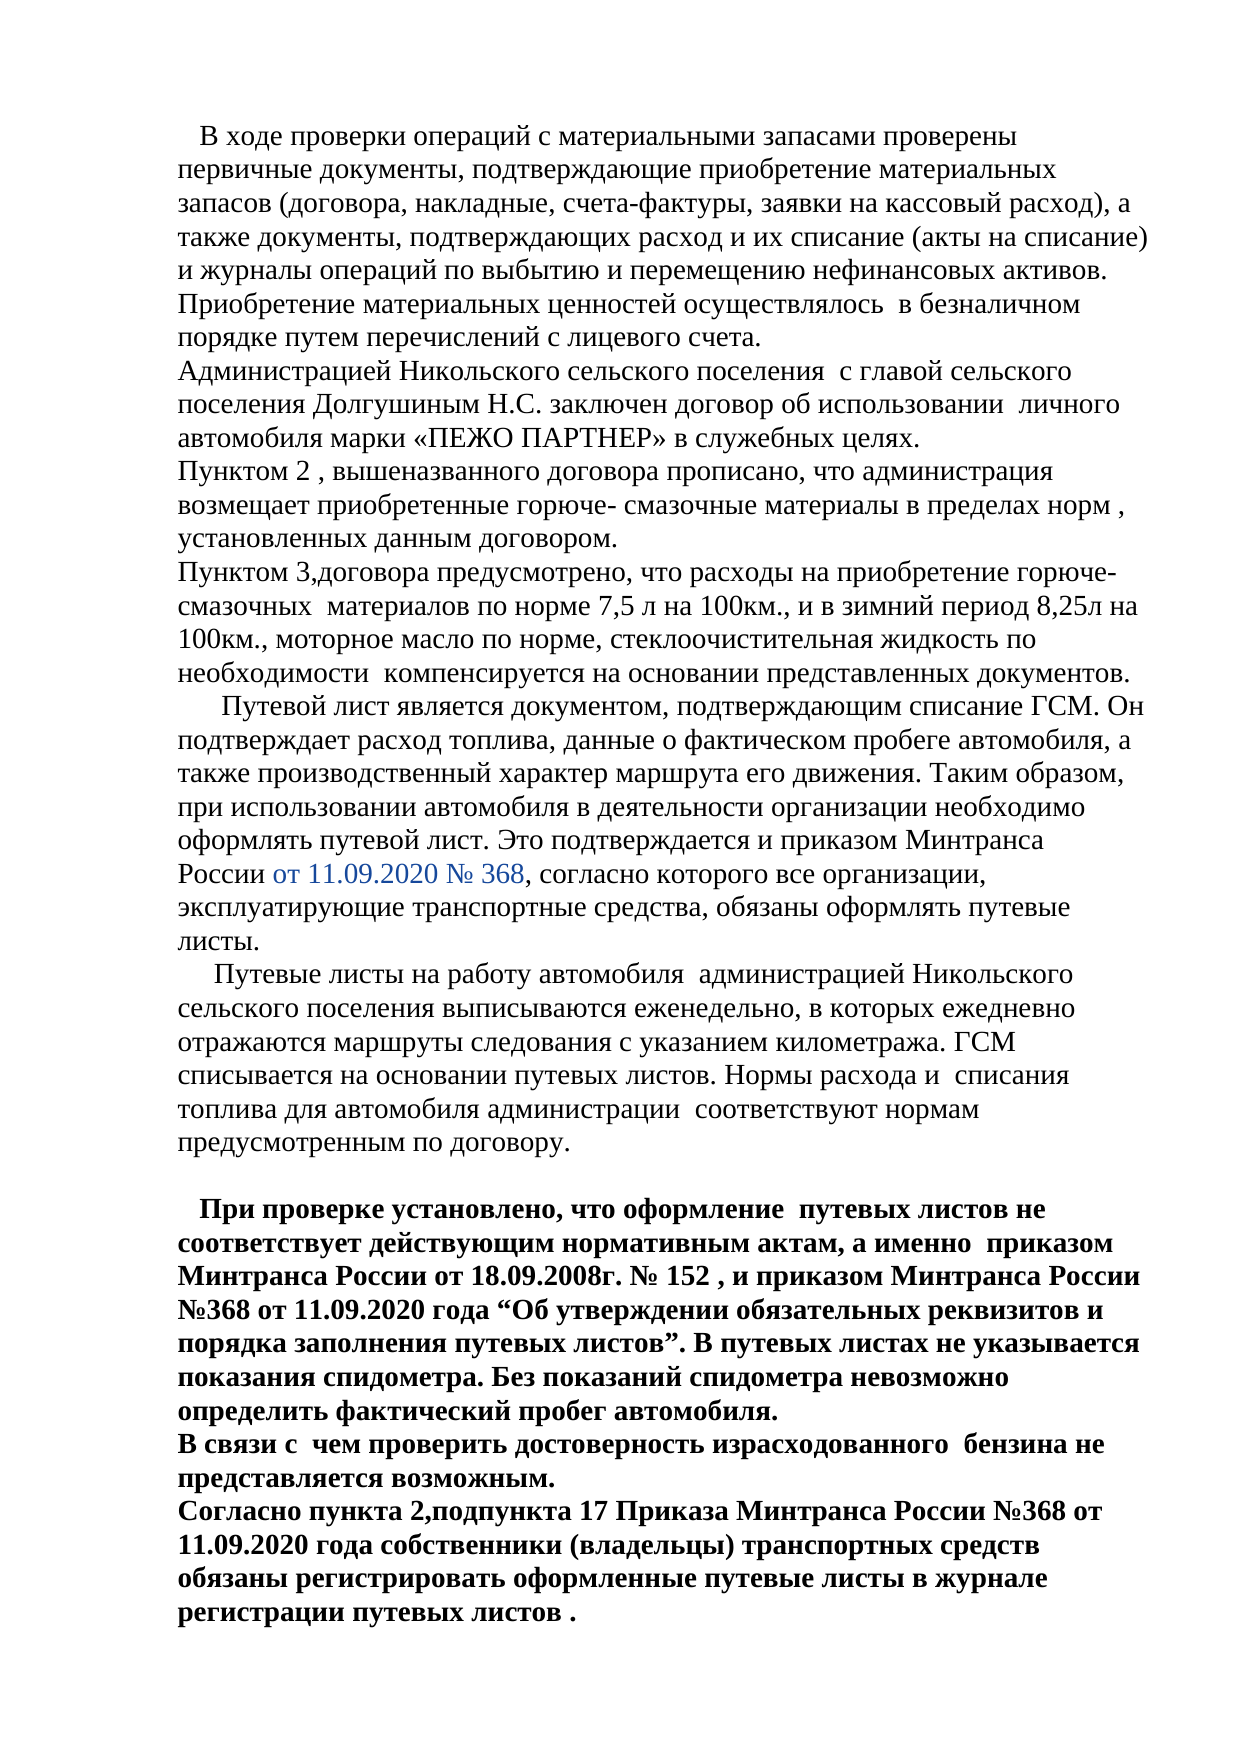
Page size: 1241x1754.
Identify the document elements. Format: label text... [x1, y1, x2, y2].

subtitle Пунктом 2 , вышеназванного договора прописано, что администрация возмещает приобретенные горюче- смазочные материалы в пределах норм , установленных данным договором. [177, 453, 1152, 554]
subtitle Пунктом 3,договора предусмотрено, что расходы на приобретение горюче-смазочных материалов по норме 7,5 л на 100км., и в зимний период 8,25л на 100км., моторное масло по норме, стеклоочистительная жидкость по необходимости компенсируется на основании представленных документов. [177, 554, 1152, 688]
subtitle Приобретение материальных ценностей осуществлялось в безналичном порядке путем перечислений с лицевого счета. [177, 286, 1152, 353]
subtitle В ходе проверки операций с материальными запасами проверены первичные документы, подтверждающие приобретение материальных запасов (договора, накладные, счета-фактуры, заявки на кассовый расход), а также документы, подтверждающих расход и их списание (акты на списание) и журналы операций по выбытию и перемещению нефинансовых активов. [177, 118, 1152, 286]
subtitle Согласно пункта 2,подпункта 17 Приказа Минтранса России №368 от 11.09.2020 года собственники (владельцы) транспортных средств обязаны регистрировать оформленные путевые листы в журнале регистрации путевых листов . [177, 1493, 1152, 1627]
subtitle Администрацией Никольского сельского поселения с главой сельского поселения Долгушиным Н.С. заключен договор об использовании личного автомобиля марки «ПЕЖО ПАРТНЕР» в служебных целях. [177, 353, 1152, 453]
subtitle Путевые листы на работу автомобиля администрацией Никольского сельского поселения выписываются еженедельно, в которых ежедневно отражаются маршруты следования с указанием километража. ГСМ списывается на основании путевых листов. Нормы расхода и списания топлива для автомобиля администрации соответствуют нормам предусмотренным по договору. [177, 957, 1152, 1158]
subtitle В связи с чем проверить достоверность израсходованного бензина не представляется возможным. [177, 1426, 1152, 1493]
subtitle Путевой лист является документом, подтверждающим списание ГСМ. Он подтверждает расход топлива, данные о фактическом пробеге автомобиля, а также производственный характер маршрута его движения. Таким образом, при использовании автомобиля в деятельности организации необходимо оформлять путевой лист. Это подтверждается и приказом Минтранса России от 11.09.2020 № 368, согласно которого все организации, эксплуатирующие транспортные средства, обязаны оформлять путевые листы. [177, 688, 1152, 957]
subtitle При проверке установлено, что оформление путевых листов не соответствует действующим нормативным актам, а именно приказом Минтранса России от 18.09.2008г. № 152 , и приказом Минтранса России №368 от 11.09.2020 года “Об утверждении обязательных реквизитов и порядка заполнения путевых листов”. В путевых листах не указывается показания спидометра. Без показаний спидометра невозможно определить фактический пробег автомобиля. [177, 1191, 1152, 1426]
